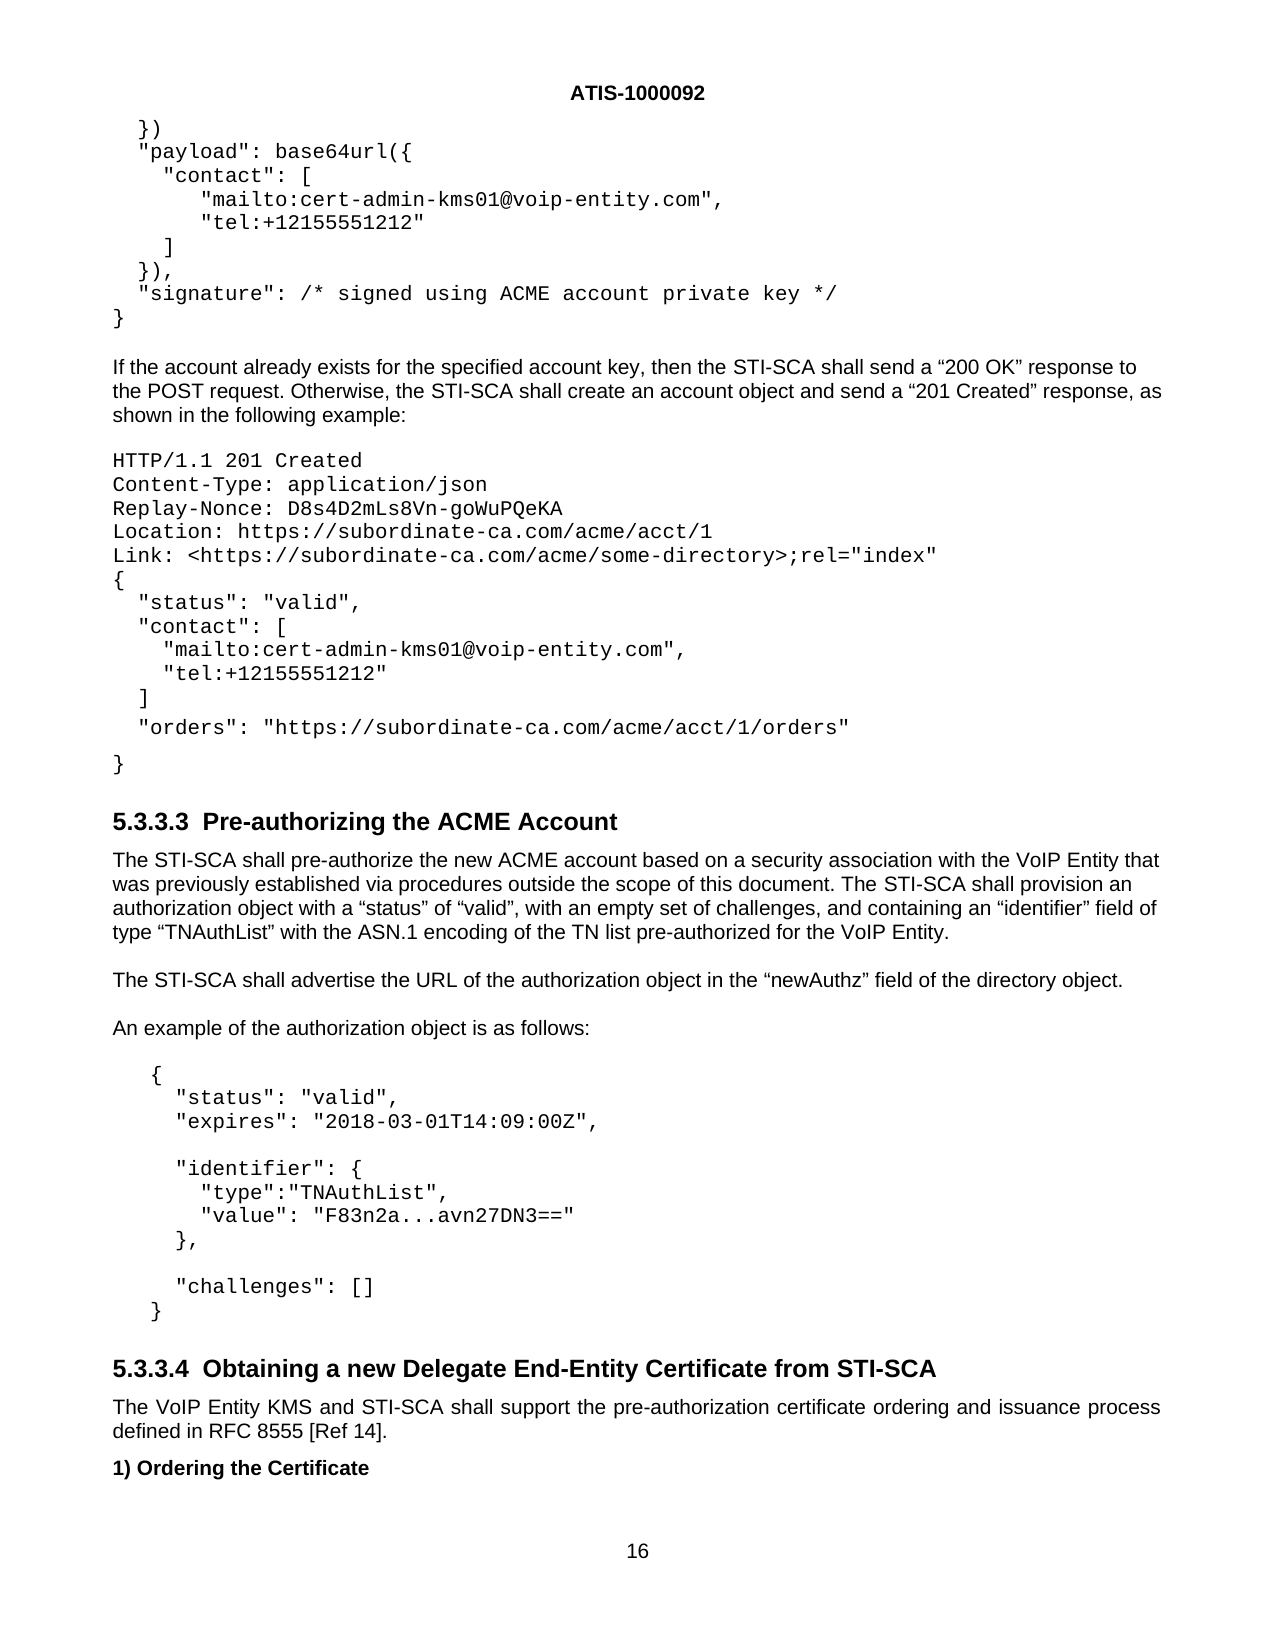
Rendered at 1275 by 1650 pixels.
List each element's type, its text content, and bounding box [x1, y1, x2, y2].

text "challenges": [] [112, 1276, 1162, 1300]
subtitle Pre-authorizing the ACME Account [112, 807, 1162, 835]
subtitle Obtaining a new Delegate End-Entity Certificate from STI-SCA [112, 1354, 1162, 1383]
text "mailto:cert-admin-kms01@voip-entity.com", [112, 189, 1162, 212]
text "identifier": { [112, 1158, 1162, 1182]
text Content-Type: application/json [112, 474, 1162, 498]
text "mailto:cert-admin-kms01@voip-entity.com", [112, 639, 1162, 663]
text "tel:+12155551212" [112, 663, 1162, 687]
text "payload": base64url({ [112, 141, 1162, 165]
text "tel:+12155551212" [112, 212, 1162, 236]
text "type":"TNAuthList", [112, 1182, 1162, 1205]
text The STI-SCA shall advertise the URL of the authorization object in the “newAuthz” field of the directory object. [112, 968, 1162, 992]
text The VoIP Entity KMS and STI-SCA shall support the pre-authorization certificate ordering and issuance process defined in RFC 8555 [Ref 14]. [112, 1395, 1162, 1443]
text "value": "F83n2a...avn27DN3==" [112, 1205, 1162, 1229]
text HTTP/1.1 201 Created [112, 450, 1162, 474]
text }, [112, 1229, 1162, 1253]
text An example of the authorization object is as follows: [112, 1016, 1162, 1039]
text If the account already exists for the specified account key, then the STI-SCA shall send a “200 OK” response to the POST request. Otherwise, the STI-SCA shall create an account object and send a “201 Created” response, as shown in the following example: [112, 354, 1162, 426]
text } [112, 307, 1162, 331]
text The STI-SCA shall pre-authorize the new ACME account based on a security association with the VoIP Entity that was previously established via procedures outside the scope of this document. The STI-SCA shall provision an authorization object with a “status” of “valid”, with an empty set of challenges, and containing an “identifier” field of type “TNAuthList” with the ASN.1 encoding of the TN list pre-authorized for the VoIP Entity. [112, 848, 1162, 944]
text }), [112, 259, 1162, 283]
text ] [112, 687, 1162, 710]
text } [112, 1300, 1162, 1324]
text "contact": [ [112, 616, 1162, 639]
text "expires": "2018-03-01T14:09:00Z", [112, 1111, 1162, 1134]
text Replay-Nonce: D8s4D2mLs8Vn-goWuPQeKA [112, 498, 1162, 521]
text Location: https://subordinate-ca.com/acme/acct/1 [112, 521, 1162, 545]
text "contact": [ [112, 165, 1162, 189]
text "status": "valid", [112, 1087, 1162, 1111]
text { [112, 1063, 1162, 1087]
text "signature": /* signed using ACME account private key */ [112, 283, 1162, 307]
text Link: <https://subordinate-ca.com/acme/some-directory>;rel="index" [112, 545, 1162, 568]
text "status": "valid", [112, 592, 1162, 616]
text 1) Ordering the Certificate [112, 1456, 1162, 1479]
text "orders": "https://subordinate-ca.com/acme/acct/1/orders" [112, 717, 1162, 740]
text ] [112, 236, 1162, 259]
text }) [112, 118, 1162, 141]
text { [112, 568, 1162, 592]
text } [112, 753, 1162, 776]
